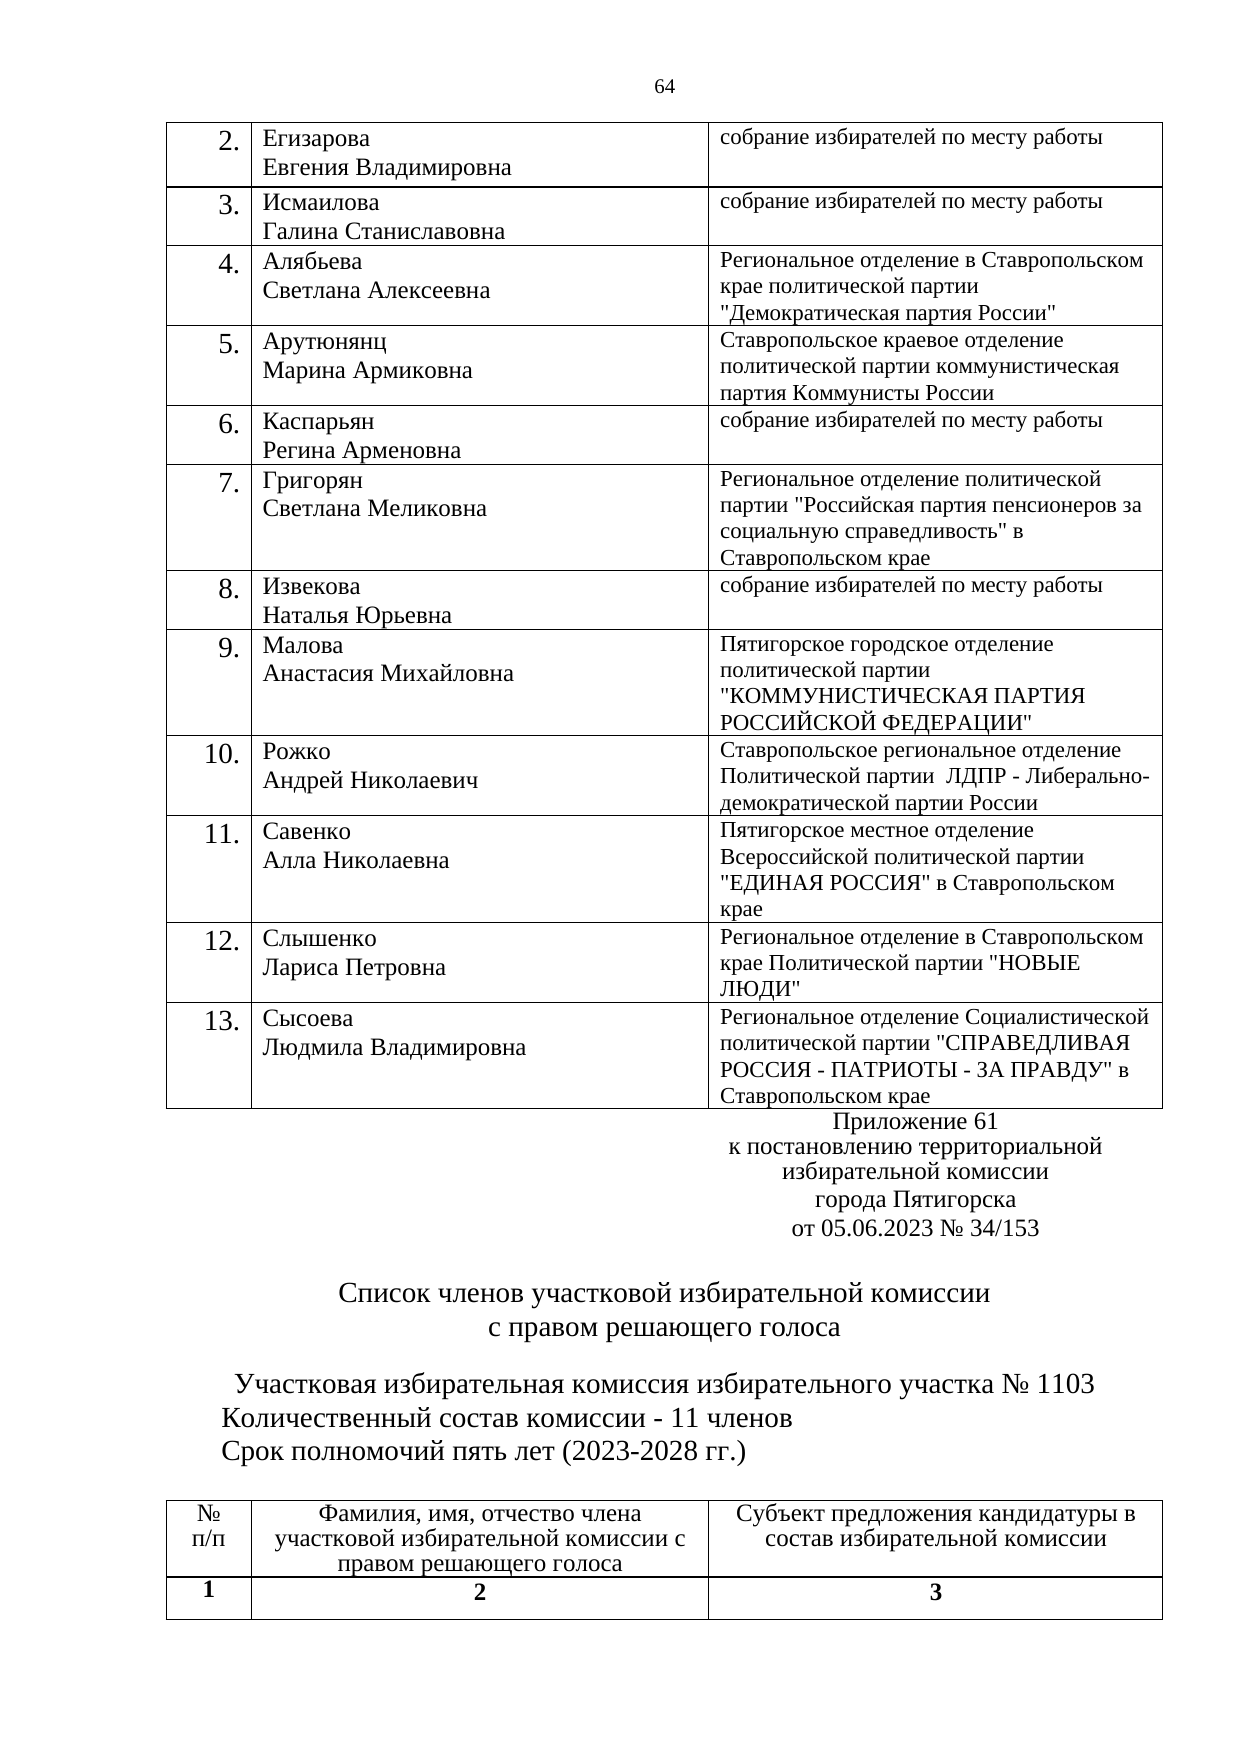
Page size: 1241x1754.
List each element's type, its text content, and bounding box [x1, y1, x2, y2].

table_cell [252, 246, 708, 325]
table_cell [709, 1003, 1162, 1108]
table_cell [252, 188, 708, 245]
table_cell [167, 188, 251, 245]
text к постановлению территориальной избирательной комиссии [679, 1134, 1152, 1184]
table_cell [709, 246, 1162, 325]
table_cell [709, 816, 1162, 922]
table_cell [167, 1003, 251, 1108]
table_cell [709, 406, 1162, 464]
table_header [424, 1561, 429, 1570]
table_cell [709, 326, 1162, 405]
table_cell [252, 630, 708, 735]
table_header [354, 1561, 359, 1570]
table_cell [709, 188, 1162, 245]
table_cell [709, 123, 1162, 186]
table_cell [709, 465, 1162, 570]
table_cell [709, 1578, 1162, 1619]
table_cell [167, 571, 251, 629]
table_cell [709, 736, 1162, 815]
text Приложение 61 [679, 1109, 1152, 1134]
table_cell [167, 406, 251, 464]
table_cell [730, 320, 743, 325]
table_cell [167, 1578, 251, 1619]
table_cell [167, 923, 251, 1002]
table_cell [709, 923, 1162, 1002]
text города Пятигорска [679, 1184, 1152, 1213]
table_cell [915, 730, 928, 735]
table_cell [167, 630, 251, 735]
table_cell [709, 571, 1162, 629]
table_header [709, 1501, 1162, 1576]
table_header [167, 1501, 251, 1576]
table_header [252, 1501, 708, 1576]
text Количественный состав комиссии - 11 членов [177, 1400, 1152, 1433]
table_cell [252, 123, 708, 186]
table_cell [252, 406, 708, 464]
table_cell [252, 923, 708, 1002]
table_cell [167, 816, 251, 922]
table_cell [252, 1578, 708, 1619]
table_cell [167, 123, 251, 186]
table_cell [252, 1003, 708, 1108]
text с правом решающего голоса [177, 1309, 1152, 1342]
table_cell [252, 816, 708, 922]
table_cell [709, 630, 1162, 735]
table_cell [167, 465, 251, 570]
text Участковая избирательная комиссия избирательного участка № 1103 [177, 1366, 1152, 1400]
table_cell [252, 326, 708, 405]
text Срок полномочий пять лет (2023-2028 гг.) [177, 1433, 1152, 1467]
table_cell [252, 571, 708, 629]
text Список членов участковой избирательной комиссии [177, 1275, 1152, 1309]
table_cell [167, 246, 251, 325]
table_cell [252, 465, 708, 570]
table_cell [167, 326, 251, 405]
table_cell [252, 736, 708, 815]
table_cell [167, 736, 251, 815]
text от 05.06.2023 № 34/153 [679, 1213, 1152, 1242]
